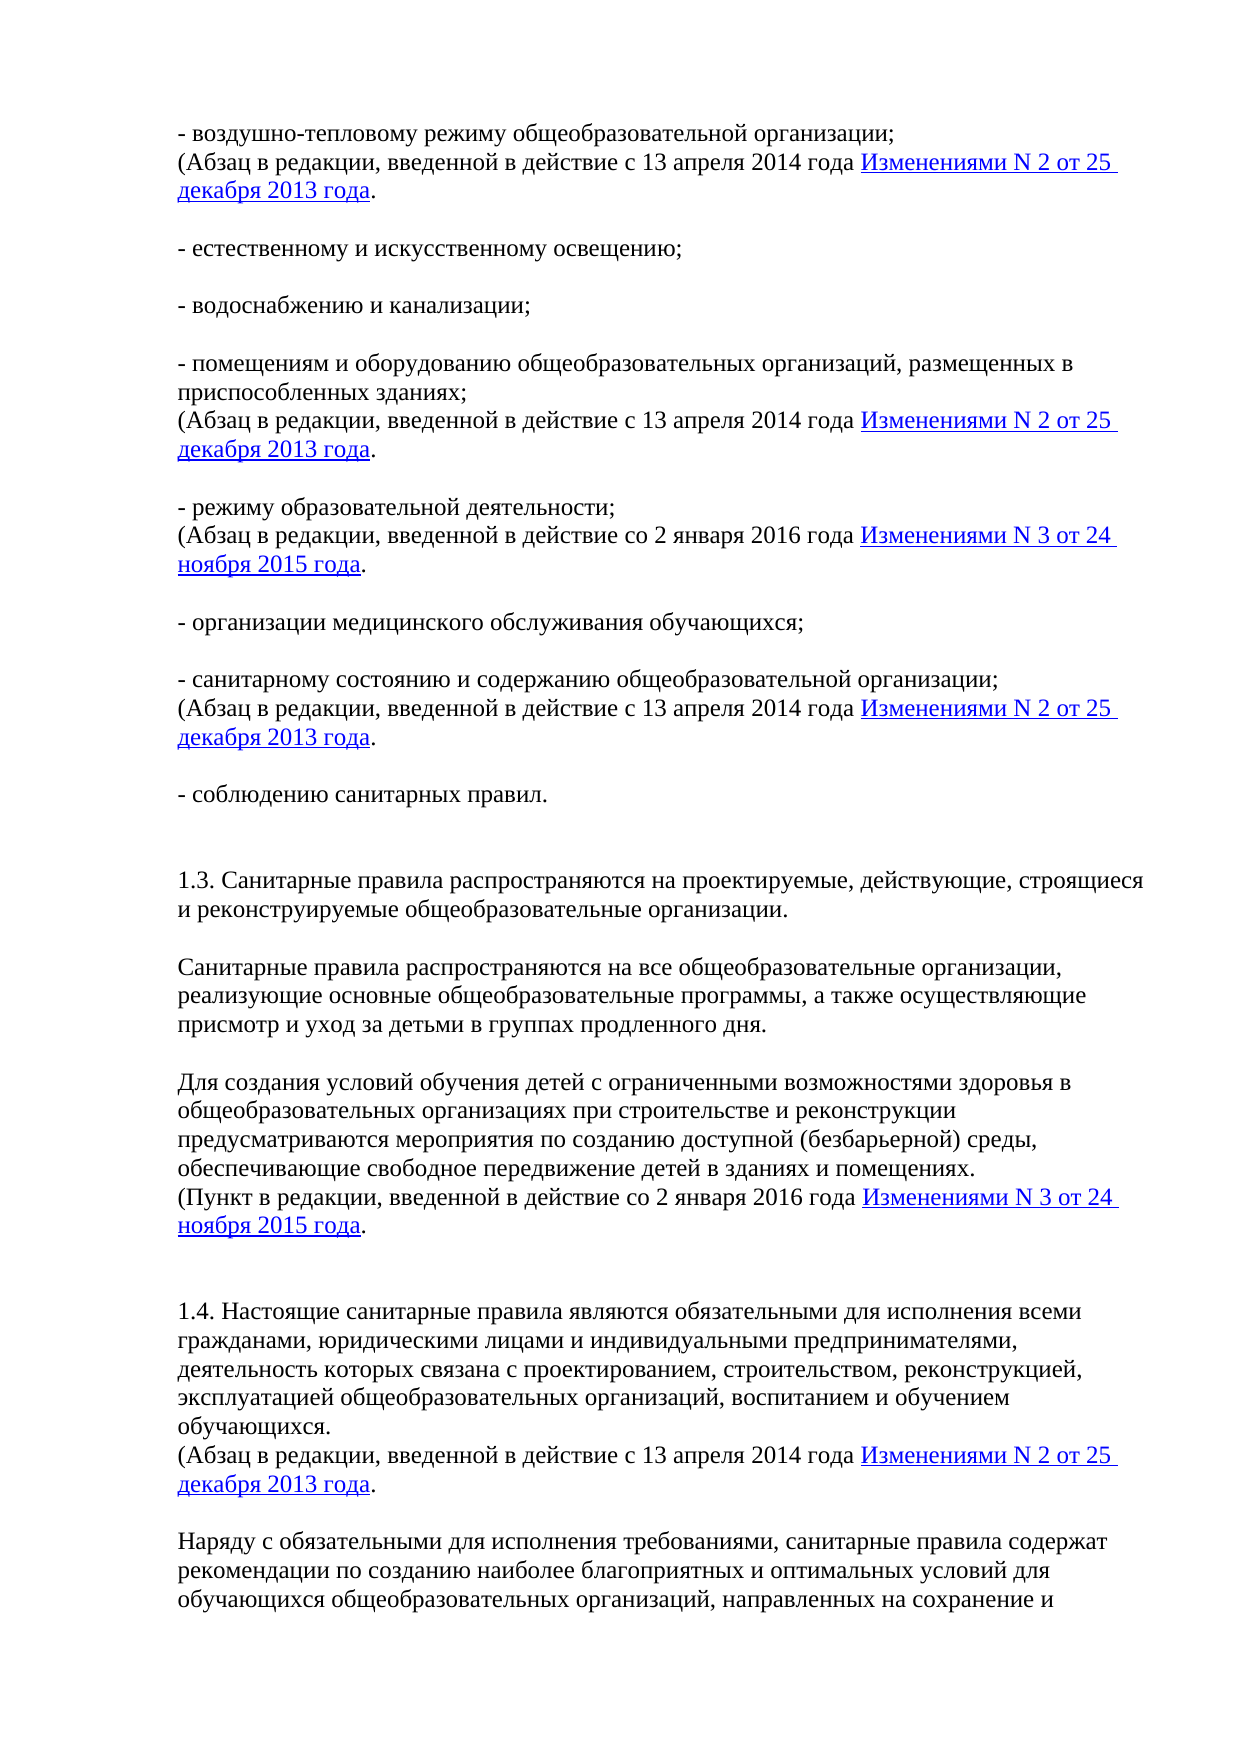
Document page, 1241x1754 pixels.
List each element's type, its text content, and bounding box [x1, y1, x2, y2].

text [177, 118, 1152, 836]
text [177, 1296, 1152, 1612]
text 1.3. Санитарные правила распространяются на проектируемые, действующие, строящиеся и реконструируемые общеобразовательные организации. Санитарные правила распространяются на все общеобразовательные организации, реализующие основные общеобразовательные программы, а также осуществляющие присмотр и уход за детьми в группах продленного дня. Для создания условий обучения детей с ограниченными возможностями здоровья в общеобразовательных организациях при строительстве и реконструкции предусматриваются мероприятия по созданию доступной (безбарьерной) среды, обеспечивающие свободное передвижение детей в зданиях и помещениях. (Пункт в редакции, введенной в действие со 2 января 2016 года Изменениями N 3 от 24 ноября 2015 года. [177, 865, 1152, 1267]
